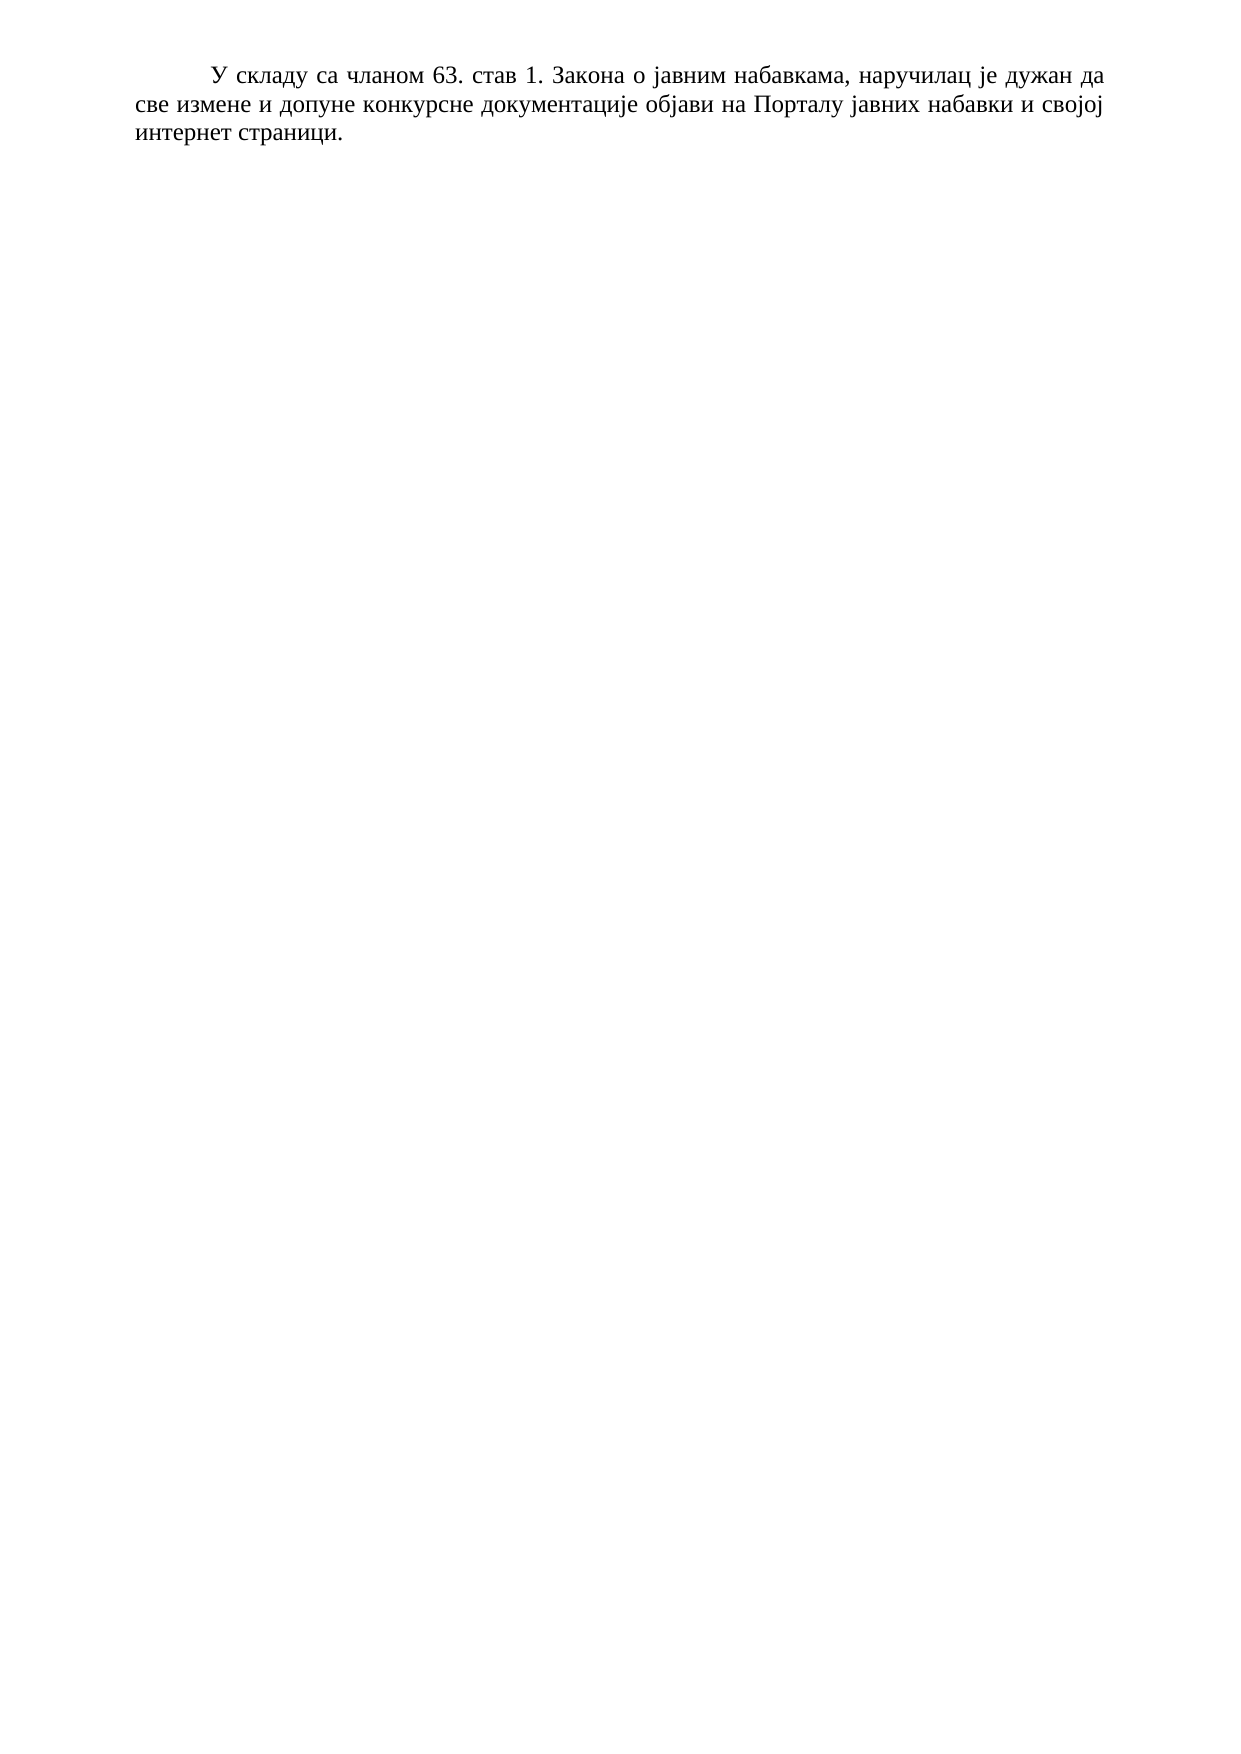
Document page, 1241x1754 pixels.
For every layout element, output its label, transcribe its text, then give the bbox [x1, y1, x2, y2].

text У складу са чланом 63. став 1. Закона о јавним набавкама, наручилац је дужан да све измене и допуне конкурсне документације објави на Порталу јавних набавки и својој интернет страници. [135, 60, 1105, 146]
